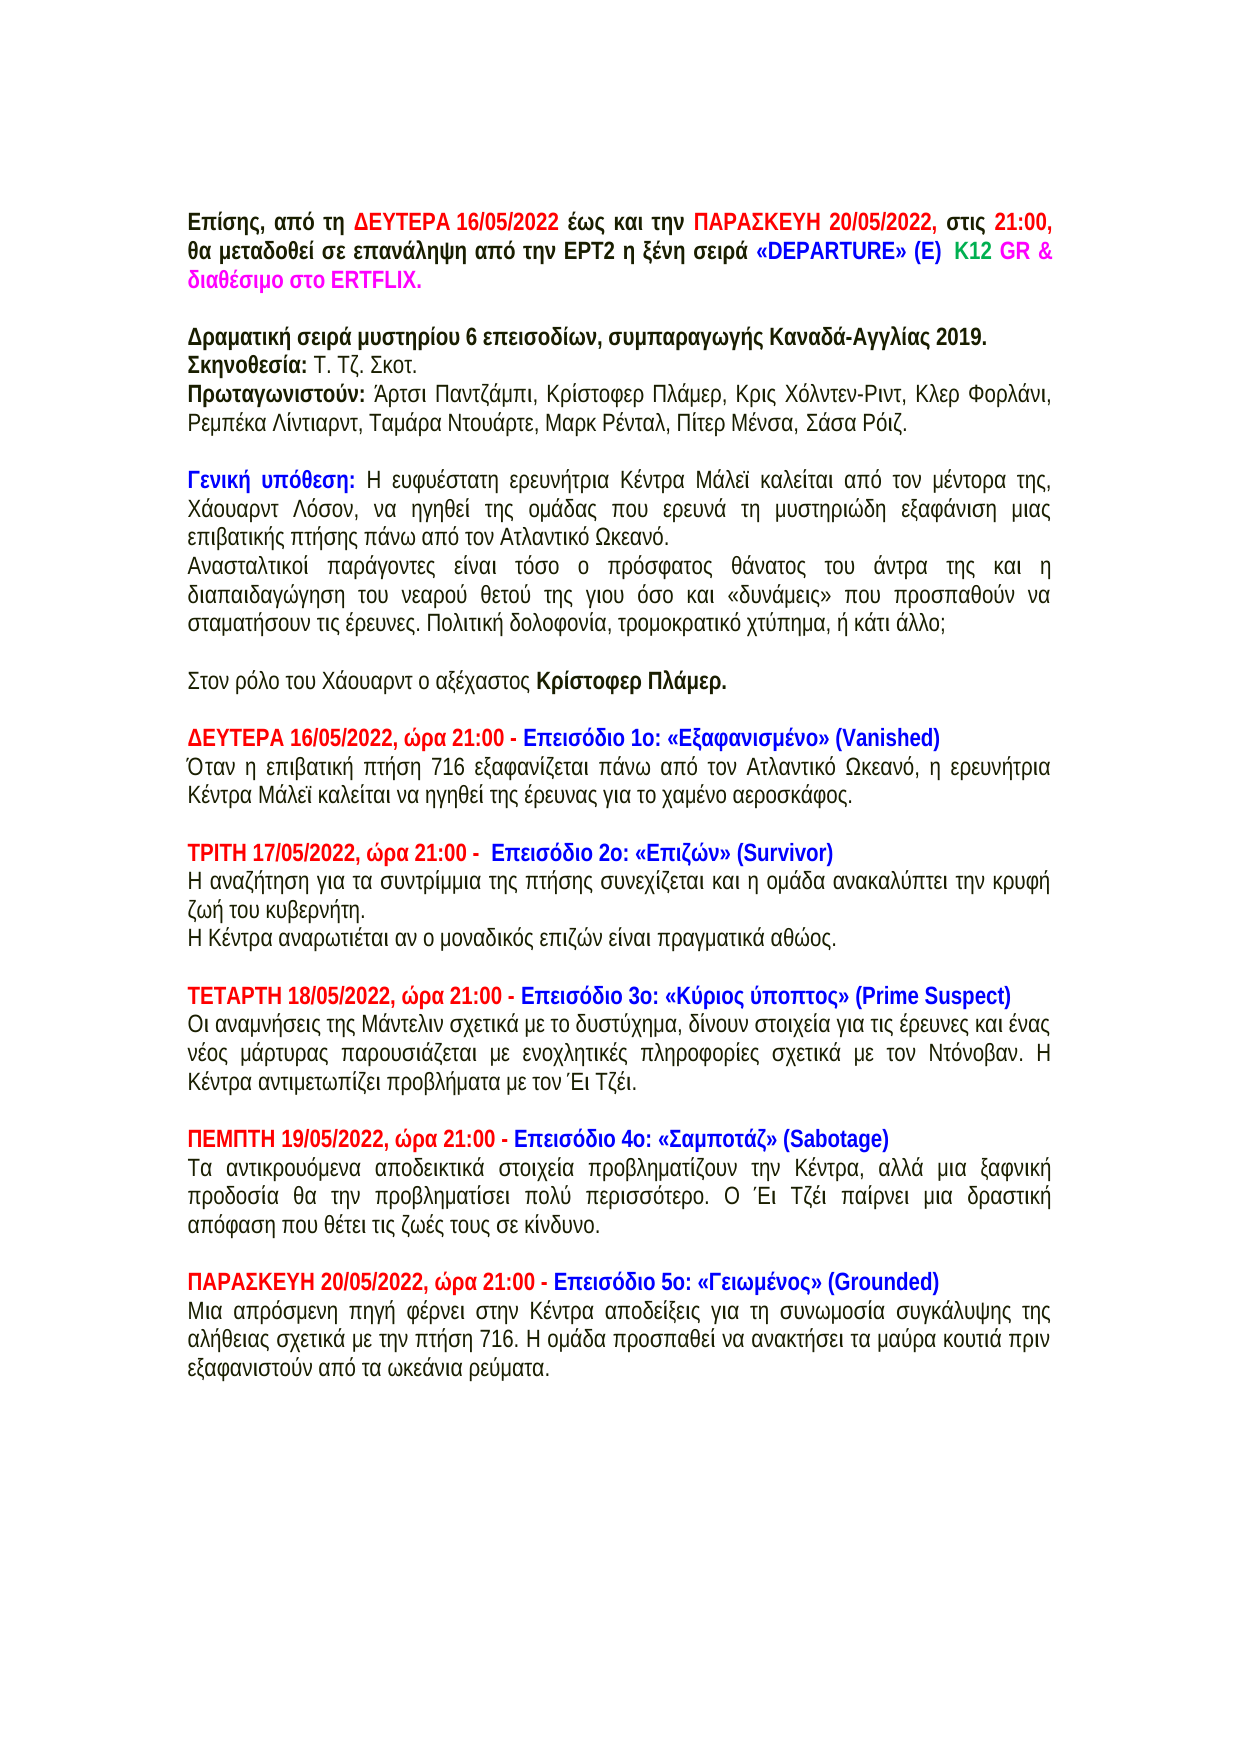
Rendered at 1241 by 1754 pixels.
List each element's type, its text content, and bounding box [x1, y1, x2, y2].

text ΠΕΜΠΤΗ 19/05/2022, ώρα 21:00 - Επεισόδιο 4ο: «Σαμποτάζ» (Sabotage) [187, 1124, 1053, 1153]
text ΤΡΙΤΗ 17/05/2022, ώρα 21:00 - Επεισόδιο 2ο: «Επιζών» (Survivor) [187, 837, 1053, 866]
text Μια απρόσμενη πηγή φέρνει στην Κέντρα αποδείξεις για τη συνωμοσία συγκάλυψης της αλήθειας σχετικά με την πτήση 716. Η ομάδα προσπαθεί να ανακτήσει τα μαύρα κουτιά πριν εξαφανιστούν από τα ωκεάνια ρεύματα. [187, 1296, 1053, 1382]
text Δραματική σειρά μυστηρίου 6 επεισοδίων, συμπαραγωγής Καναδά-Αγγλίας 2019. [187, 322, 1053, 350]
text ΔΕΥΤΕΡΑ 16/05/2022, ώρα 21:00 - Επεισόδιο 1ο: «Εξαφανισμένο» (Vanished) [187, 694, 1053, 752]
text Επίσης, από τη ΔΕΥΤΕΡΑ 16/05/2022 έως και την ΠΑΡΑΣΚΕΥΗ 20/05/2022, στις 21:00, θα μεταδοθεί σε επανάληψη από την ΕΡΤ2 η ξένη σειρά «DEPARTURE» (E) K12 GR & διαθέσιμο στο ERTFLIX. [187, 207, 1053, 293]
text ΠΑΡΑΣΚΕΥΗ 20/05/2022, ώρα 21:00 - Επεισόδιο 5ο: «Γειωμένος» (Grounded) [187, 1267, 1053, 1296]
text Ανασταλτικοί παράγοντες είναι τόσο ο πρόσφατος θάνατος του άντρα της και η διαπαιδαγώγηση του νεαρού θετού της γιου όσο και «δυνάμεις» που προσπαθούν να σταματήσουν τις έρευνες. Πολιτική δολοφονία, τρομοκρατικό χτύπημα, ή κάτι άλλο; [187, 551, 1053, 637]
text ΤΕΤΑΡΤΗ 18/05/2022, ώρα 21:00 - Επεισόδιο 3ο: «Κύριος ύποπτος» (Prime Suspect) [187, 981, 1053, 1009]
text Οι αναμνήσεις της Μάντελιν σχετικά με το δυστύχημα, δίνουν στοιχεία για τις έρευνες και ένας νέος μάρτυρας παρουσιάζεται με ενοχλητικές πληροφορίες σχετικά με τον Ντόνοβαν. Η Κέντρα αντιμετωπίζει προβλήματα με τον Έι Τζέι. [187, 1009, 1053, 1095]
text Γενική υπόθεση: Η ευφυέστατη ερευνήτρια Κέντρα Μάλεϊ καλείται από τον μέντορα της, Χάουαρντ Λόσον, να ηγηθεί της ομάδας που ερευνά τη μυστηριώδη εξαφάνιση μιας επιβατικής πτήσης πάνω από τον Ατλαντικό Ωκεανό. [187, 465, 1053, 551]
text Η αναζήτηση για τα συντρίμμια της πτήσης συνεχίζεται και η ομάδα ανακαλύπτει την κρυφή ζωή του κυβερνήτη. [187, 866, 1053, 923]
text Τα αντικρουόμενα αποδεικτικά στοιχεία προβληματίζουν την Κέντρα, αλλά μια ξαφνική προδοσία θα την προβληματίσει πολύ περισσότερο. Ο Έι Τζέι παίρνει μια δραστική απόφαση που θέτει τις ζωές τους σε κίνδυνο. [187, 1153, 1053, 1238]
text Η Κέντρα αναρωτιέται αν ο μοναδικός επιζών είναι πραγματικά αθώος. [187, 923, 1053, 952]
text Στον ρόλο του Χάουαρντ ο αξέχαστος Κρίστοφερ Πλάμερ. [187, 666, 1053, 694]
text Πρωταγωνιστούν: Άρτσι Παντζάμπι, Κρίστοφερ Πλάμερ, Κρις Χόλντεν-Ριντ, Κλερ Φορλάνι, Ρεμπέκα Λίντιαρντ, Ταμάρα Ντουάρτε, Μαρκ Ρένταλ, Πίτερ Μένσα, Σάσα Ρόιζ. [187, 379, 1053, 436]
text Όταν η επιβατική πτήση 716 εξαφανίζεται πάνω από τον Ατλαντικό Ωκεανό, η ερευνήτρια Κέντρα Μάλεϊ καλείται να ηγηθεί της έρευνας για το χαμένο αεροσκάφος. [187, 752, 1053, 809]
text Σκηνοθεσία: Τ. Τζ. Σκοτ. [187, 350, 1053, 379]
